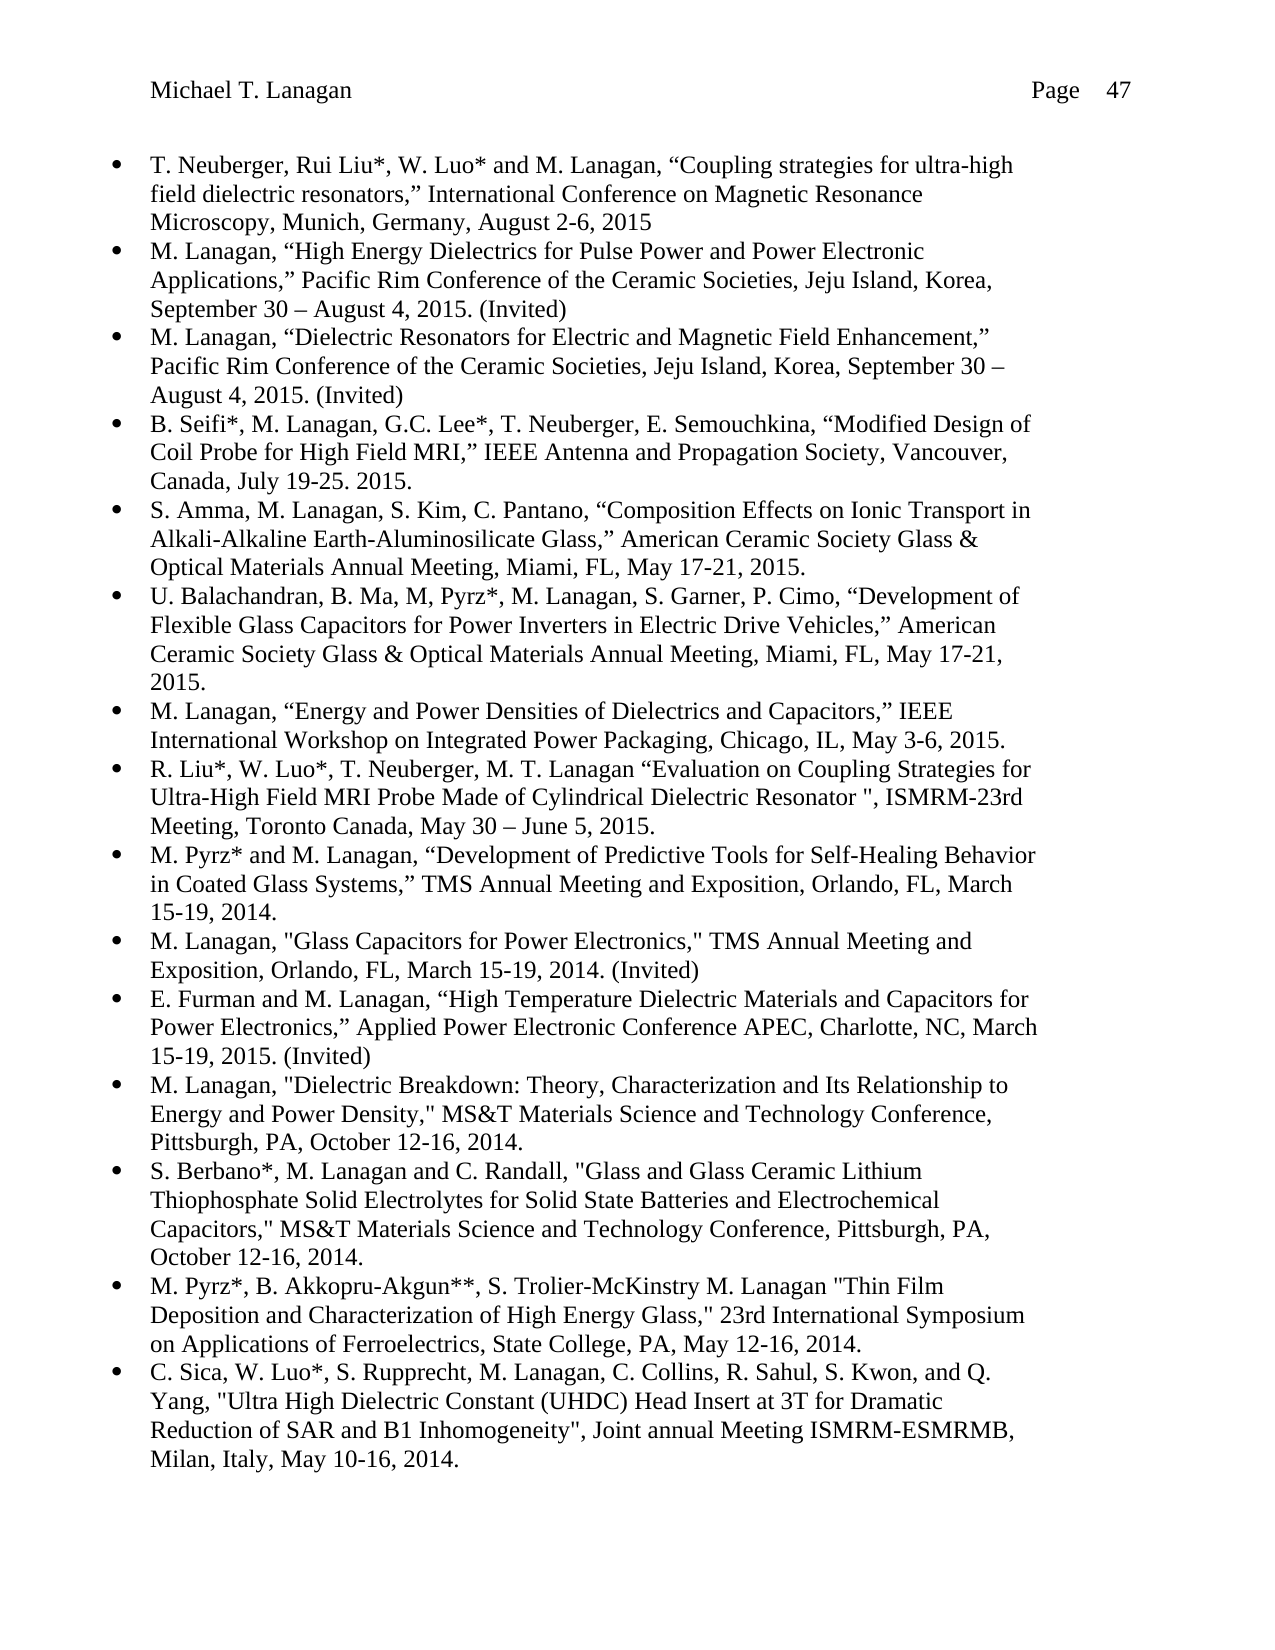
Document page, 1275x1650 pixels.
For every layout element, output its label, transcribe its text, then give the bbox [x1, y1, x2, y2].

list M. Pyrz*, B. Akkopru-Akgun**, S. Trolier-McKinstry M. Lanagan "Thin Film Deposition and Characterization of High Energy Glass," 23rd International Symposium on Applications of Ferroelectrics, State College, PA, May 12-16, 2014. [112, 1271, 1050, 1357]
list M. Lanagan, “Dielectric Resonators for Electric and Magnetic Field Enhancement,” Pacific Rim Conference of the Ceramic Societies, Jeju Island, Korea, September 30 – August 4, 2015. (Invited) [112, 322, 1050, 409]
list S. Berbano*, M. Lanagan and C. Randall, "Glass and Glass Ceramic Lithium Thiophosphate Solid Electrolytes for Solid State Batteries and Electrochemical Capacitors," MS&T Materials Science and Technology Conference, Pittsburgh, PA, October 12-16, 2014. [112, 1156, 1050, 1271]
list M. Lanagan, “Energy and Power Densities of Dielectrics and Capacitors,” IEEE International Workshop on Integrated Power Packaging, Chicago, IL, May 3-6, 2015. [112, 696, 1050, 754]
list S. Amma, M. Lanagan, S. Kim, C. Pantano, “Composition Effects on Ionic Transport in Alkali-Alkaline Earth-Aluminosilicate Glass,” American Ceramic Society Glass & Optical Materials Annual Meeting, Miami, FL, May 17-21, 2015. [112, 495, 1050, 581]
list E. Furman and M. Lanagan, “High Temperature Dielectric Materials and Capacitors for Power Electronics,” Applied Power Electronic Conference APEC, Charlotte, NC, March 15-19, 2015. (Invited) [112, 984, 1050, 1070]
list U. Balachandran, B. Ma, M, Pyrz*, M. Lanagan, S. Garner, P. Cimo, “Development of Flexible Glass Capacitors for Power Inverters in Electric Drive Vehicles,” American Ceramic Society Glass & Optical Materials Annual Meeting, Miami, FL, May 17-21, 2015. [112, 581, 1050, 696]
list T. Neuberger, Rui Liu*, W. Luo* and M. Lanagan, “Coupling strategies for ultra-high field dielectric resonators,” International Conference on Magnetic Resonance Microscopy, Munich, Germany, August 2-6, 2015 [112, 150, 1050, 236]
list M. Lanagan, "Glass Capacitors for Power Electronics," TMS Annual Meeting and Exposition, Orlando, FL, March 15-19, 2014. (Invited) [112, 926, 1050, 984]
list C. Sica, W. Luo*, S. Rupprecht, M. Lanagan, C. Collins, R. Sahul, S. Kwon, and Q. Yang, "Ultra High Dielectric Constant (UHDC) Head Insert at 3T for Dramatic Reduction of SAR and B1 Inhomogeneity", Joint annual Meeting ISMRM-ESMRMB, Milan, Italy, May 10-16, 2014. [112, 1357, 1050, 1472]
list B. Seifi*, M. Lanagan, G.C. Lee*, T. Neuberger, E. Semouchkina, “Modified Design of Coil Probe for High Field MRI,” IEEE Antenna and Propagation Society, Vancouver, Canada, July 19-25. 2015. [112, 409, 1050, 495]
list M. Lanagan, “High Energy Dielectrics for Pulse Power and Power Electronic Applications,” Pacific Rim Conference of the Ceramic Societies, Jeju Island, Korea, September 30 – August 4, 2015. (Invited) [112, 236, 1050, 322]
list M. Lanagan, "Dielectric Breakdown: Theory, Characterization and Its Relationship to Energy and Power Density," MS&T Materials Science and Technology Conference, Pittsburgh, PA, October 12-16, 2014. [112, 1070, 1050, 1156]
list M. Pyrz* and M. Lanagan, “Development of Predictive Tools for Self-Healing Behavior in Coated Glass Systems,” TMS Annual Meeting and Exposition, Orlando, FL, March 15-19, 2014. [112, 840, 1050, 926]
list R. Liu*, W. Luo*, T. Neuberger, M. T. Lanagan “Evaluation on Coupling Strategies for Ultra-High Field MRI Probe Made of Cylindrical Dielectric Resonator ", ISMRM-23rd Meeting, Toronto Canada, May 30 – June 5, 2015. [112, 754, 1050, 840]
